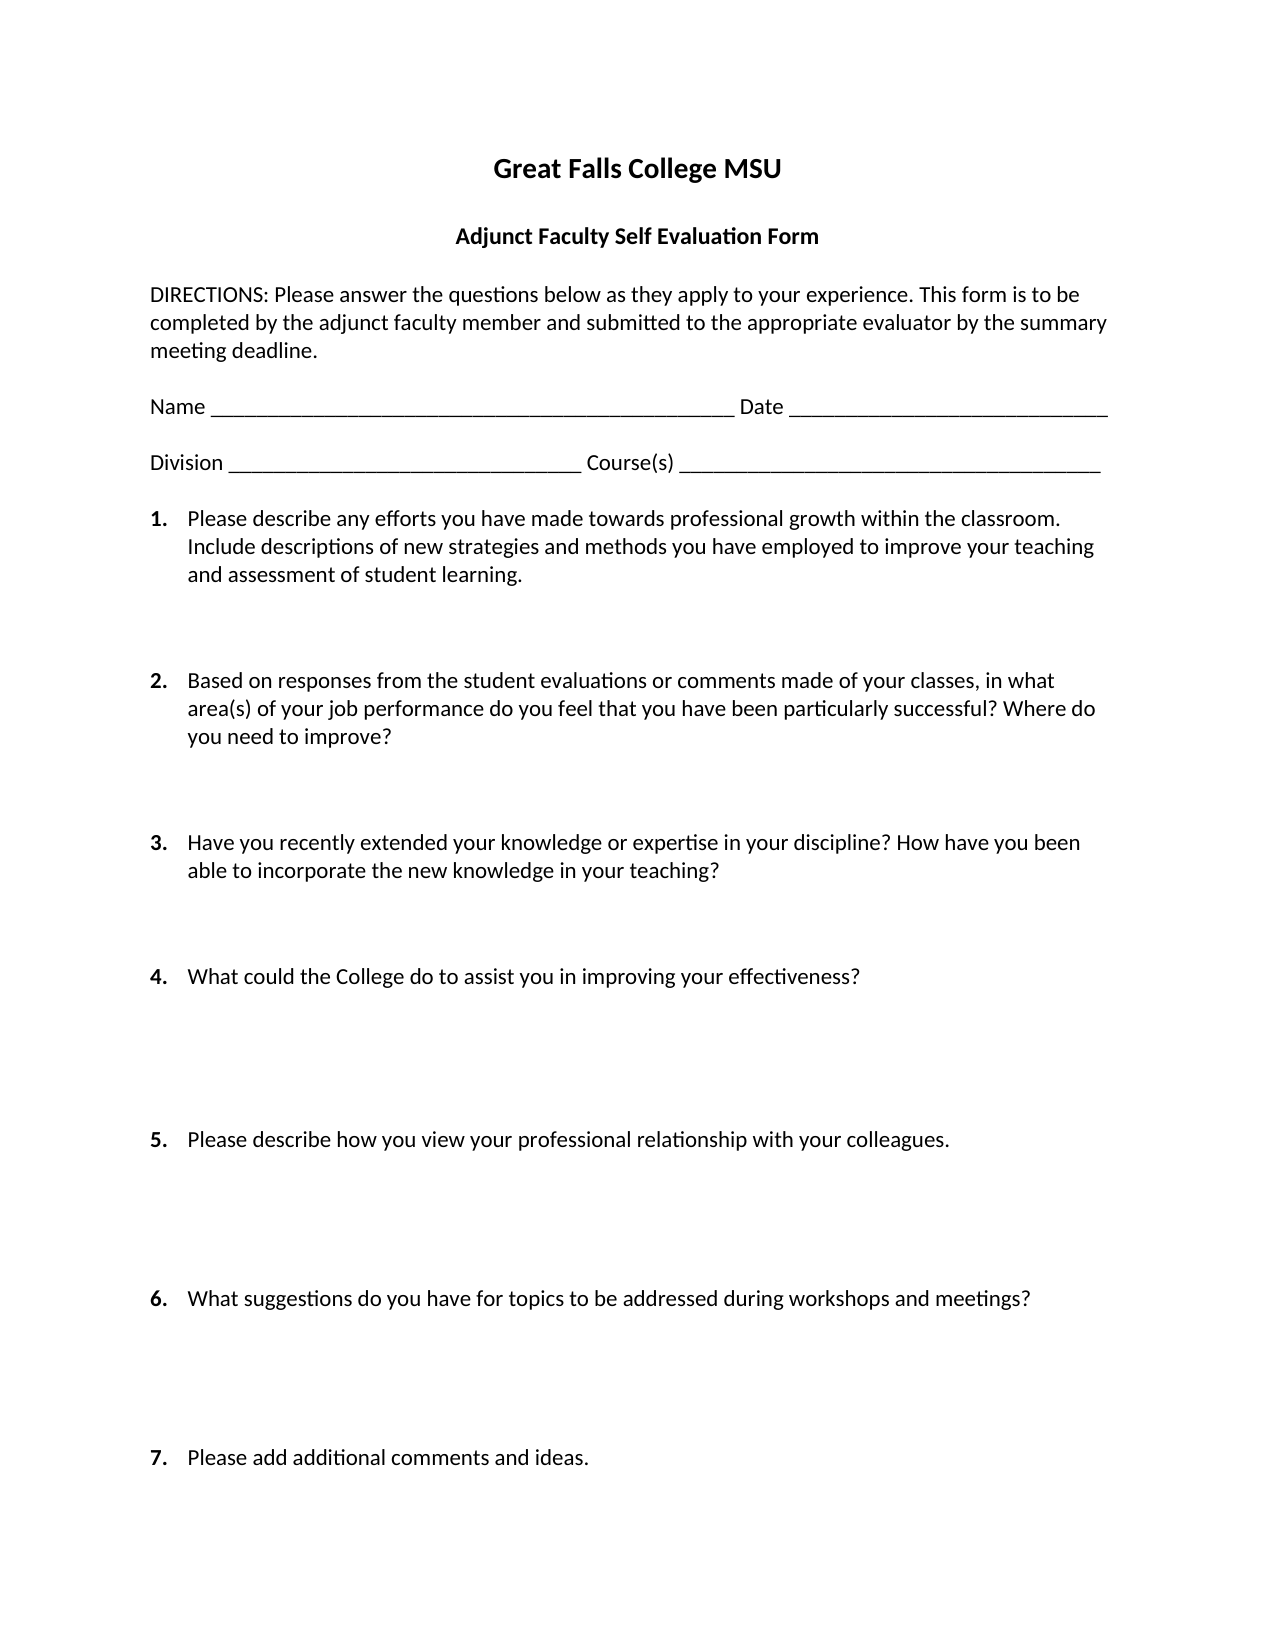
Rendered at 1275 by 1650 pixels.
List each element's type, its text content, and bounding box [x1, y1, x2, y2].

text Great Falls College MSU [150, 150, 1125, 186]
text DIRECTIONS: Please answer the questions below as they apply to your experience. This form is to be completed by the adjunct faculty member and submitted to the appropriate evaluator by the summary meeting deadline. [150, 280, 1125, 364]
text Adjunct Faculty Self Evaluation Form [150, 221, 1125, 251]
list What suggestions do you have for topics to be addressed during workshops and meetings? [150, 1284, 1125, 1312]
list Please add additional comments and ideas. [150, 1443, 1125, 1472]
list Have you recently extended your knowledge or expertise in your discipline? How have you been able to incorporate the new knowledge in your teaching? [150, 828, 1125, 884]
text Division _______________________________ Course(s) _____________________________________ [150, 448, 1125, 476]
list What could the College do to assist you in improving your effectiveness? [150, 962, 1125, 990]
text Name ______________________________________________ Date ____________________________ [150, 392, 1125, 420]
list Please describe how you view your professional relationship with your colleagues. [150, 1125, 1125, 1153]
list Based on responses from the student evaluations or comments made of your classes, in what area(s) of your job performance do you feel that you have been particularly successful? Where do you need to improve? [150, 666, 1125, 750]
list Please describe any efforts you have made towards professional growth within the classroom. Include descriptions of new strategies and methods you have employed to improve your teaching and assessment of student learning. [150, 504, 1125, 588]
